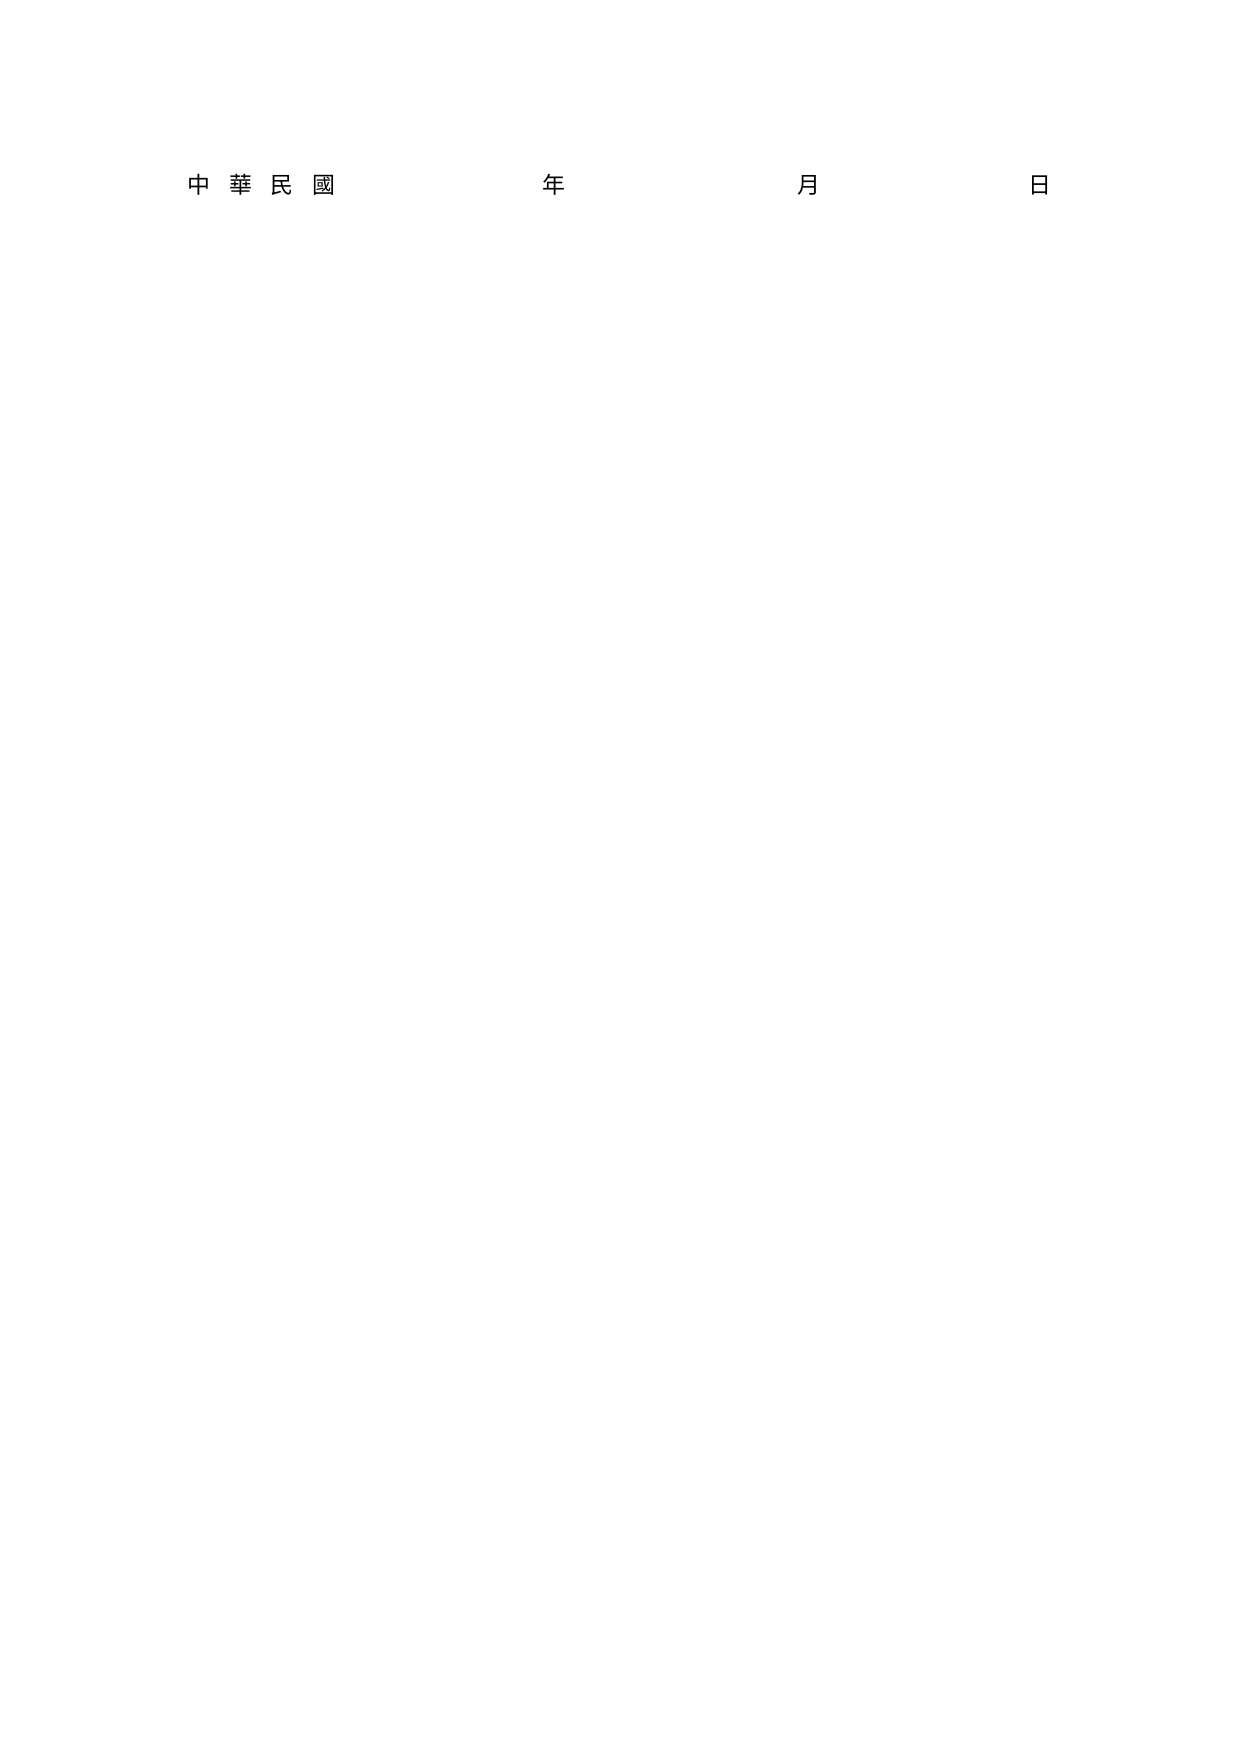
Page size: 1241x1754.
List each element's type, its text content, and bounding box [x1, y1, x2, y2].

text 中華民國 年 月 日 [187, 164, 1053, 202]
